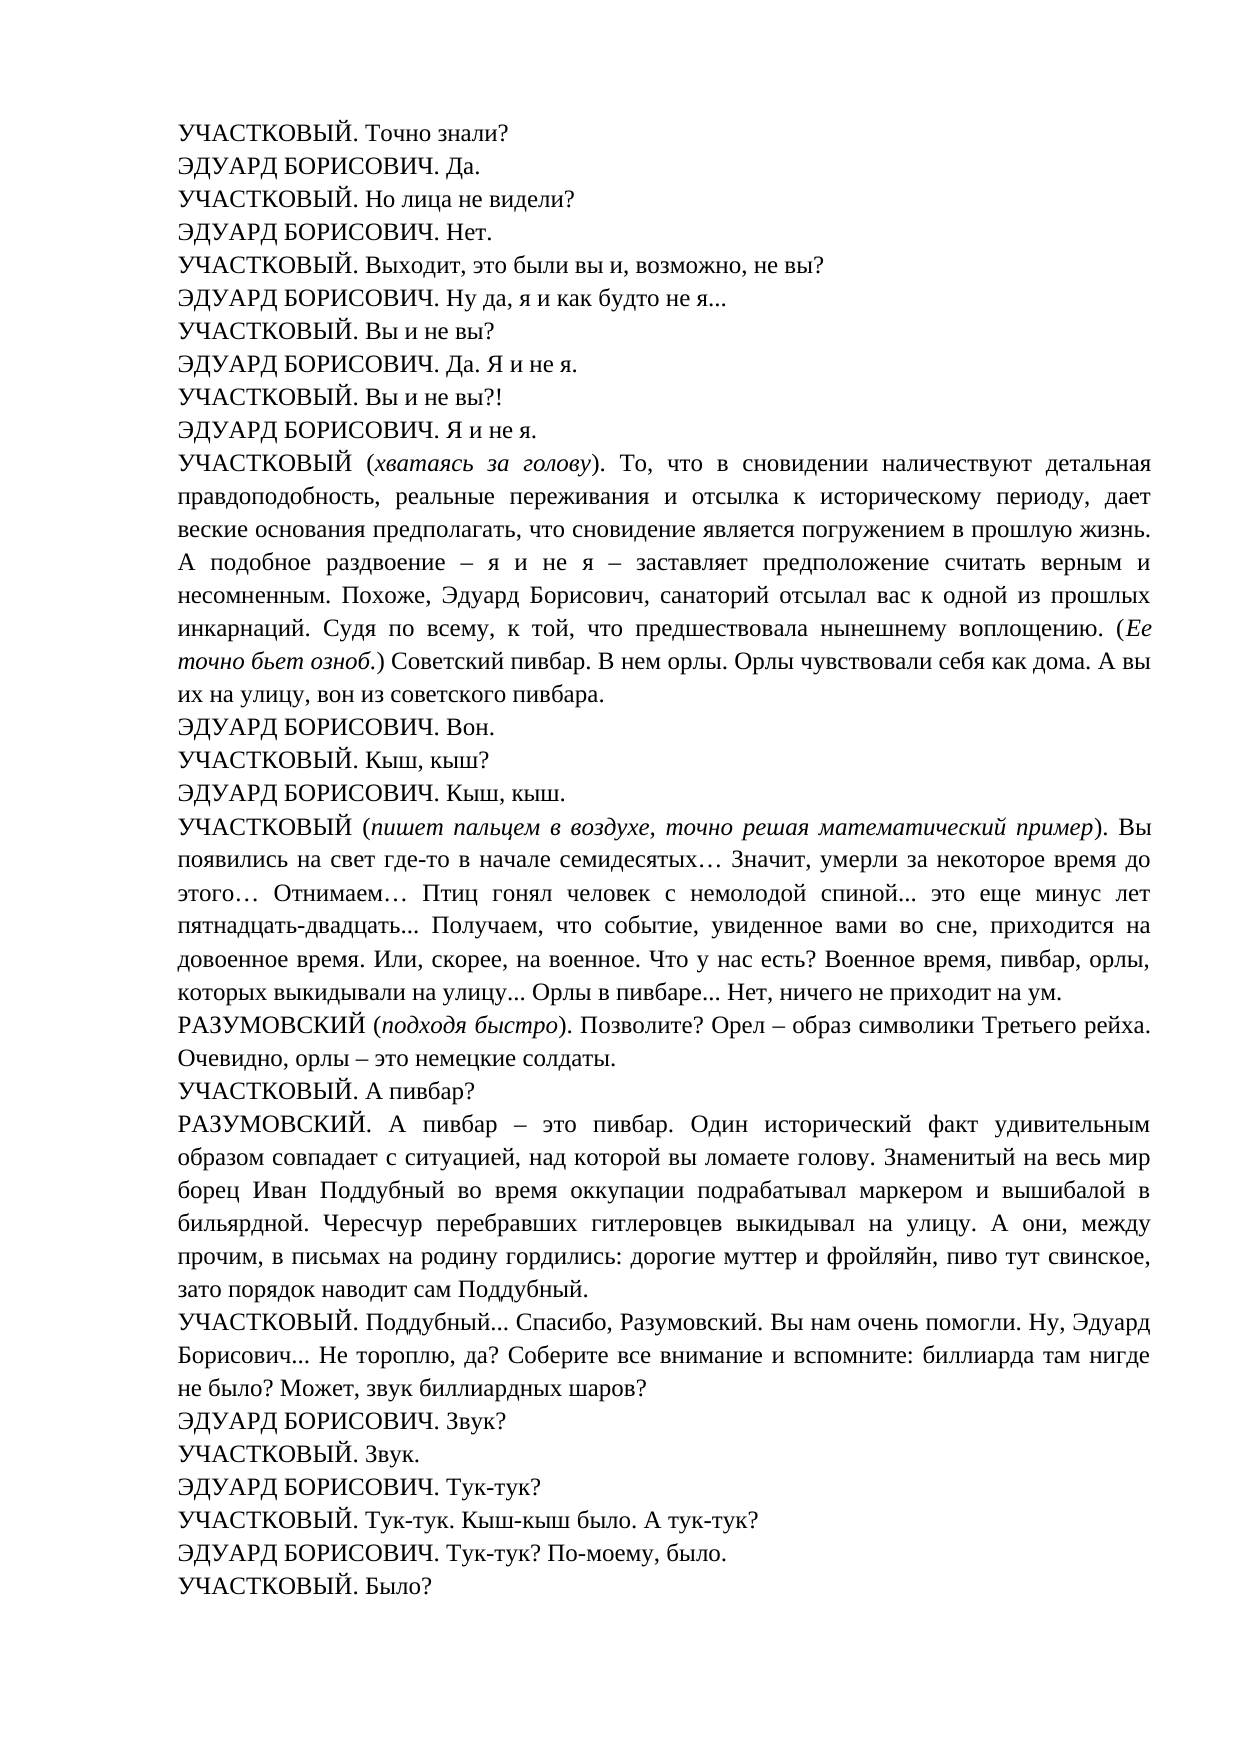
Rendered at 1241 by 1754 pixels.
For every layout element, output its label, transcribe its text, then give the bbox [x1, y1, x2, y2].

text ЭДУАРД БОРИСОВИЧ. Вон. [177, 712, 1152, 741]
text ЭДУАРД БОРИСОВИЧ. Тук-тук? [177, 1472, 1152, 1501]
text ЭДУАРД БОРИСОВИЧ. Нет. [177, 217, 1152, 246]
text ЭДУАРД БОРИСОВИЧ. Да. [177, 151, 1152, 180]
text УЧАСТКОВЫЙ (хватаясь за голову). То, что в сновидении наличествуют детальная правдоподобность, реальные переживания и отсылка к историческому периоду, дает веские основания предполагать, что сновидение является погружением в прошлую жизнь. А подобное раздвоение – я и не я – заставляет предположение считать верным и несомненным. Похоже, Эдуард Борисович, санаторий отсылал вас к одной из прошлых инкарнаций. Судя по всему, к той, что предшествовала нынешнему воплощению. (Ее точно бьет озноб.) Советский пивбар. В нем орлы. Орлы чувствовали себя как дома. А вы их на улицу, вон из советского пивбара. [177, 448, 1152, 708]
text ЭДУАРД БОРИСОВИЧ. Ну да, я и как будто не я... [177, 283, 1152, 312]
text ЭДУАРД БОРИСОВИЧ. Да. Я и не я. [177, 349, 1152, 378]
text УЧАСТКОВЫЙ. Вы и не вы? [177, 316, 1152, 345]
text УЧАСТКОВЫЙ. Тук-тук. Кыш-кыш было. А тук-тук? [177, 1505, 1152, 1534]
text УЧАСТКОВЫЙ. Выходит, это были вы и, возможно, не вы? [177, 250, 1152, 279]
text УЧАСТКОВЫЙ. Вы и не вы?! [177, 382, 1152, 411]
text ЭДУАРД БОРИСОВИЧ. Я и не я. [177, 415, 1152, 444]
text ЭДУАРД БОРИСОВИЧ. Кыш, кыш. [177, 778, 1152, 807]
text УЧАСТКОВЫЙ. Звук. [177, 1439, 1152, 1468]
text УЧАСТКОВЫЙ. Было? [177, 1571, 1152, 1600]
text УЧАСТКОВЫЙ. Точно знали? [177, 118, 1152, 147]
text ЭДУАРД БОРИСОВИЧ. Тук-тук? По-моему, было. [177, 1538, 1152, 1567]
text УЧАСТКОВЫЙ. Кыш, кыш? [177, 746, 1152, 774]
text РАЗУМОВСКИЙ (подходя быстро). Позволите? Орел – образ символики Третьего рейха. Очевидно, орлы – это немецкие солдаты. [177, 1010, 1152, 1071]
text УЧАСТКОВЫЙ. Поддубный... Спасибо, Разумовский. Вы нам очень помогли. Ну, Эдуард Борисович... Не тороплю, да? Соберите все внимание и вспомните: биллиарда там нигде не было? Может, звук биллиардных шаров? [177, 1307, 1152, 1402]
text ЭДУАРД БОРИСОВИЧ. Звук? [177, 1406, 1152, 1435]
text УЧАСТКОВЫЙ (пишет пальцем в воздухе, точно решая математический пример). Вы появились на свет где-то в начале семидесятых… Значит, умерли за некоторое время до этого… Отнимаем… Птиц гонял человек с немолодой спиной... это еще минус лет пятнадцать-двадцать... Получаем, что событие, увиденное вами во сне, приходится на довоенное время. Или, скорее, на военное. Что у нас есть? Военное время, пивбар, орлы, которых выкидывали на улицу... Орлы в пивбаре... Нет, ничего не приходит на ум. [177, 812, 1152, 1005]
text УЧАСТКОВЫЙ. А пивбар? [177, 1076, 1152, 1104]
text РАЗУМОВСКИЙ. А пивбар – это пивбар. Один исторический факт удивительным образом совпадает с ситуацией, над которой вы ломаете голову. Знаменитый на весь мир борец Иван Поддубный во время оккупации подрабатывал маркером и вышибалой в бильярдной. Чересчур перебравших гитлеровцев выкидывал на улицу. А они, между прочим, в письмах на родину гордились: дорогие муттер и фройляйн, пиво тут свинское, зато порядок наводит сам Поддубный. [177, 1109, 1152, 1303]
text УЧАСТКОВЫЙ. Но лица не видели? [177, 184, 1152, 213]
